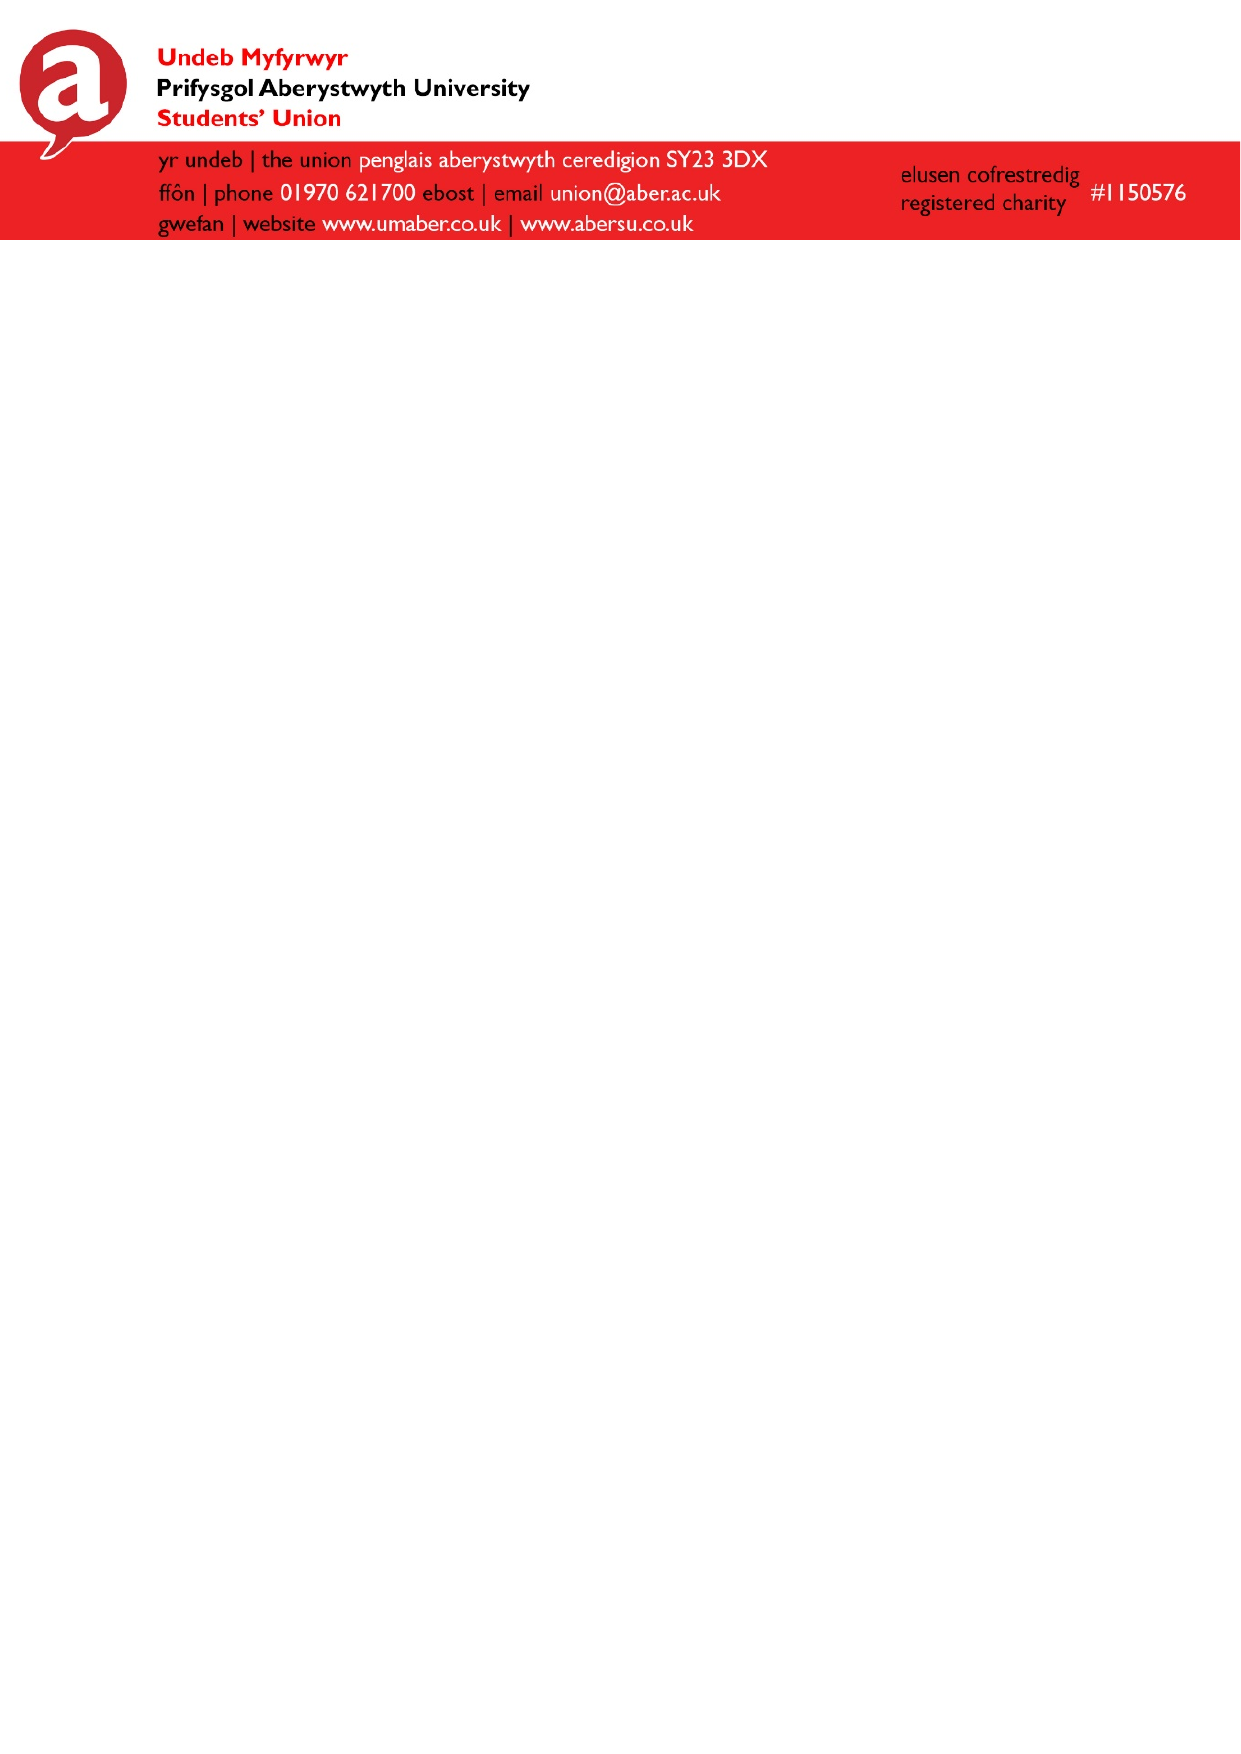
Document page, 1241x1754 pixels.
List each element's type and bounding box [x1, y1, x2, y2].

picture [0, 0, 1241, 240]
